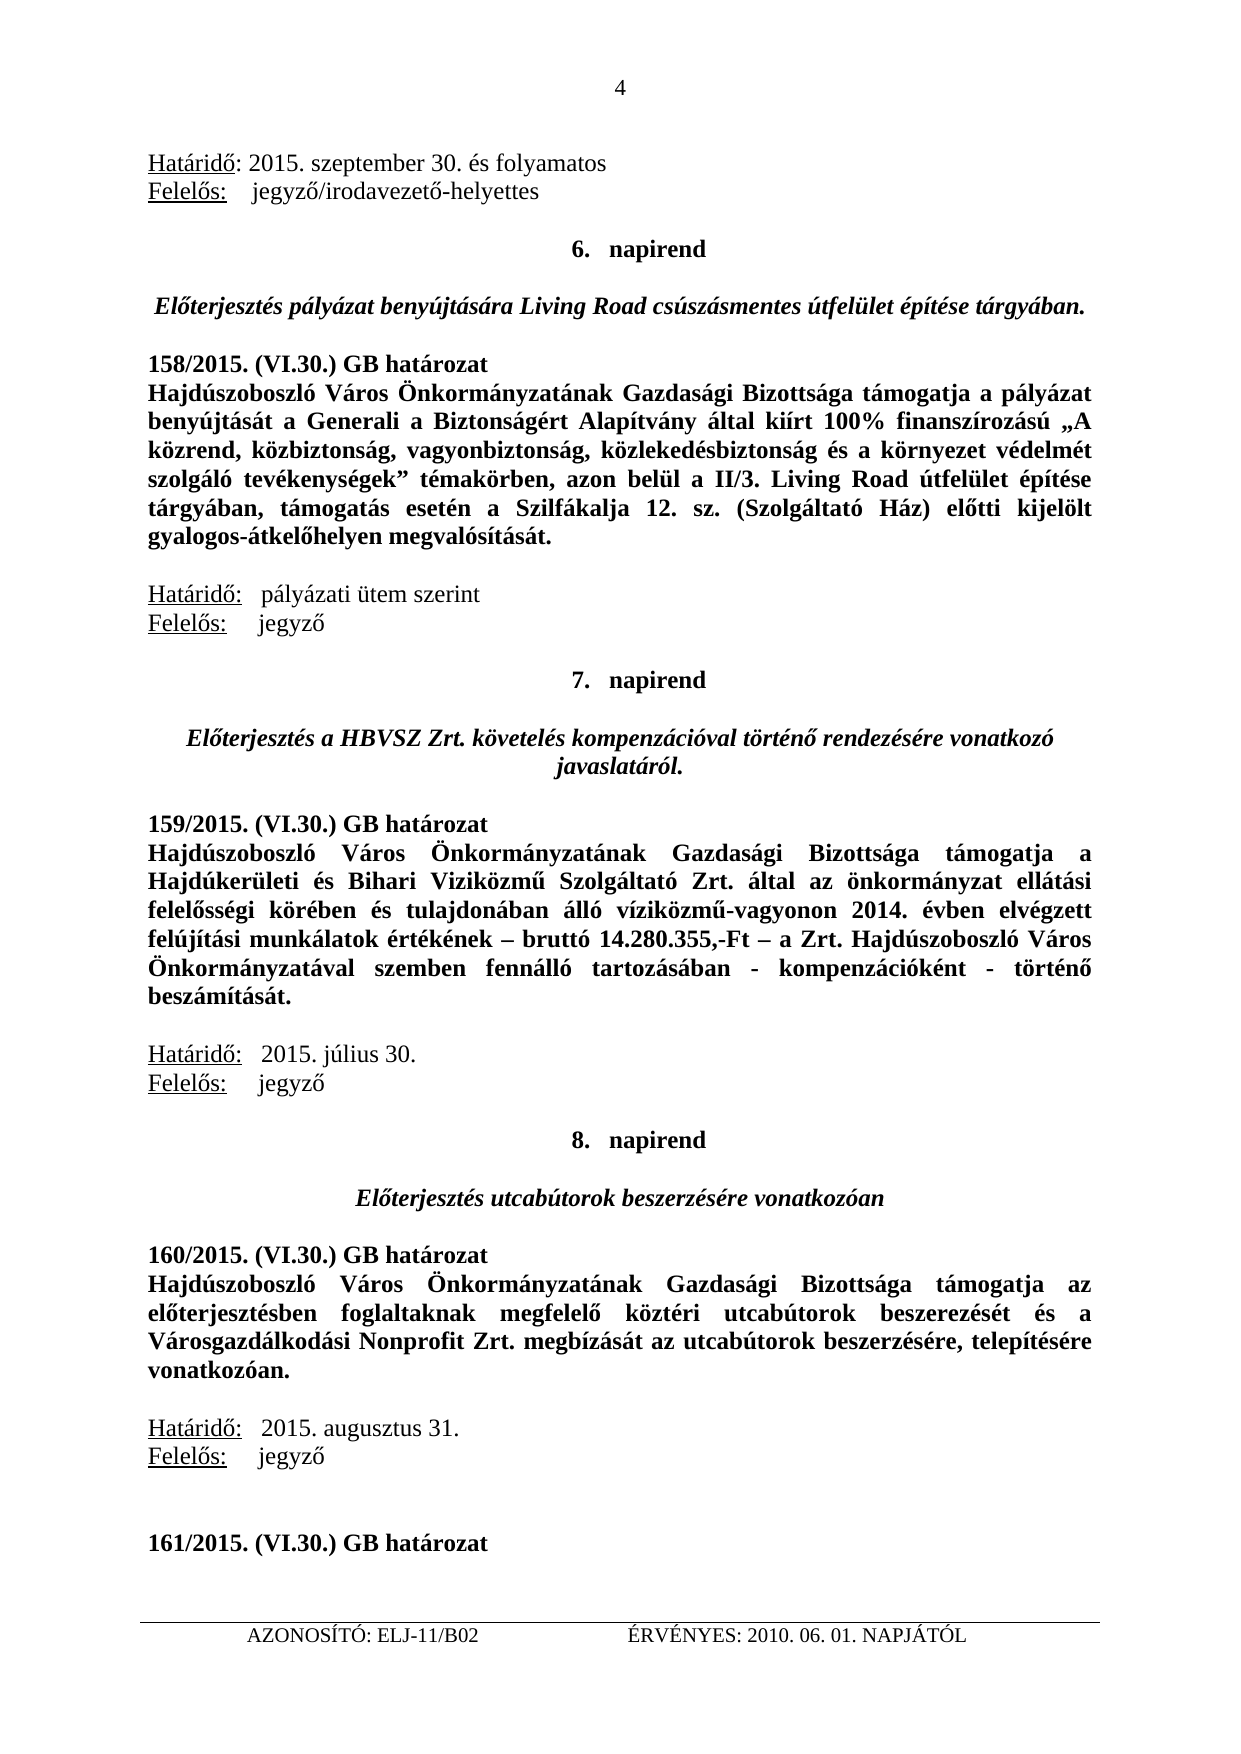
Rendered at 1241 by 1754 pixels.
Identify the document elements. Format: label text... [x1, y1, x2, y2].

list napirend [185, 665, 1093, 694]
text Hajdúszoboszló Város Önkormányzatának Gazdasági Bizottsága támogatja az előterjesztésben foglaltaknak megfelelő köztéri utcabútorok beszerezését és a Városgazdálkodási Nonprofit Zrt. megbízását az utcabútorok beszerzésére, telepítésére vonatkozóan. [148, 1269, 1093, 1384]
text Hajdúszoboszló Város Önkormányzatának Gazdasági Bizottsága támogatja a Hajdúkerületi és Bihari Viziközmű Szolgáltató Zrt. által az önkormányzat ellátási felelősségi körében és tulajdonában álló víziközmű-vagyonon 2014. évben elvégzett felújítási munkálatok értékének – bruttó 14.280.355,-Ft – a Zrt. Hajdúszoboszló Város Önkormányzatával szemben fennálló tartozásában - kompenzációként - történő beszámítását. [148, 838, 1093, 1010]
text Hajdúszoboszló Város Önkormányzatának Gazdasági Bizottsága támogatja a pályázat benyújtását a Generali a Biztonságért Alapítvány által kiírt 100% finanszírozású „A közrend, közbiztonság, vagyonbiztonság, közlekedésbiztonság és a környezet védelmét szolgáló tevékenységek” témakörben, azon belül a II/3. Living Road útfelület építése tárgyában, támogatás esetén a Szilfákalja 12. sz. (Szolgáltató Ház) előtti kijelölt gyalogos-átkelőhelyen megvalósítását. [148, 378, 1093, 550]
text Felelős: jegyző [148, 1441, 1093, 1470]
text Határidő: 2015. augusztus 31. [148, 1413, 1093, 1441]
text Határidő: 2015. szeptember 30. és folyamatos [148, 148, 1093, 176]
list napirend [185, 234, 1093, 263]
text Előterjesztés a HBVSZ Zrt. követelés kompenzációval történő rendezésére vonatkozó javaslatáról. [148, 723, 1093, 780]
text Határidő: 2015. július 30. [148, 1039, 1093, 1068]
list napirend [185, 1125, 1093, 1154]
text Felelős: jegyző/irodavezető-helyettes [148, 176, 1093, 205]
text 160/2015. (VI.30.) GB határozat [148, 1240, 1093, 1269]
text Felelős: jegyző [148, 1068, 1093, 1096]
text 158/2015. (VI.30.) GB határozat [148, 349, 1093, 378]
text Előterjesztés pályázat benyújtására Living Road csúszásmentes útfelület építése tárgyában. [148, 291, 1093, 320]
text Előterjesztés utcabútorok beszerzésére vonatkozóan [148, 1183, 1093, 1211]
text Felelős: jegyző [148, 608, 1093, 636]
text 159/2015. (VI.30.) GB határozat [148, 809, 1093, 838]
text Határidő: pályázati ütem szerint [148, 579, 1093, 608]
text 161/2015. (VI.30.) GB határozat [148, 1528, 1093, 1556]
